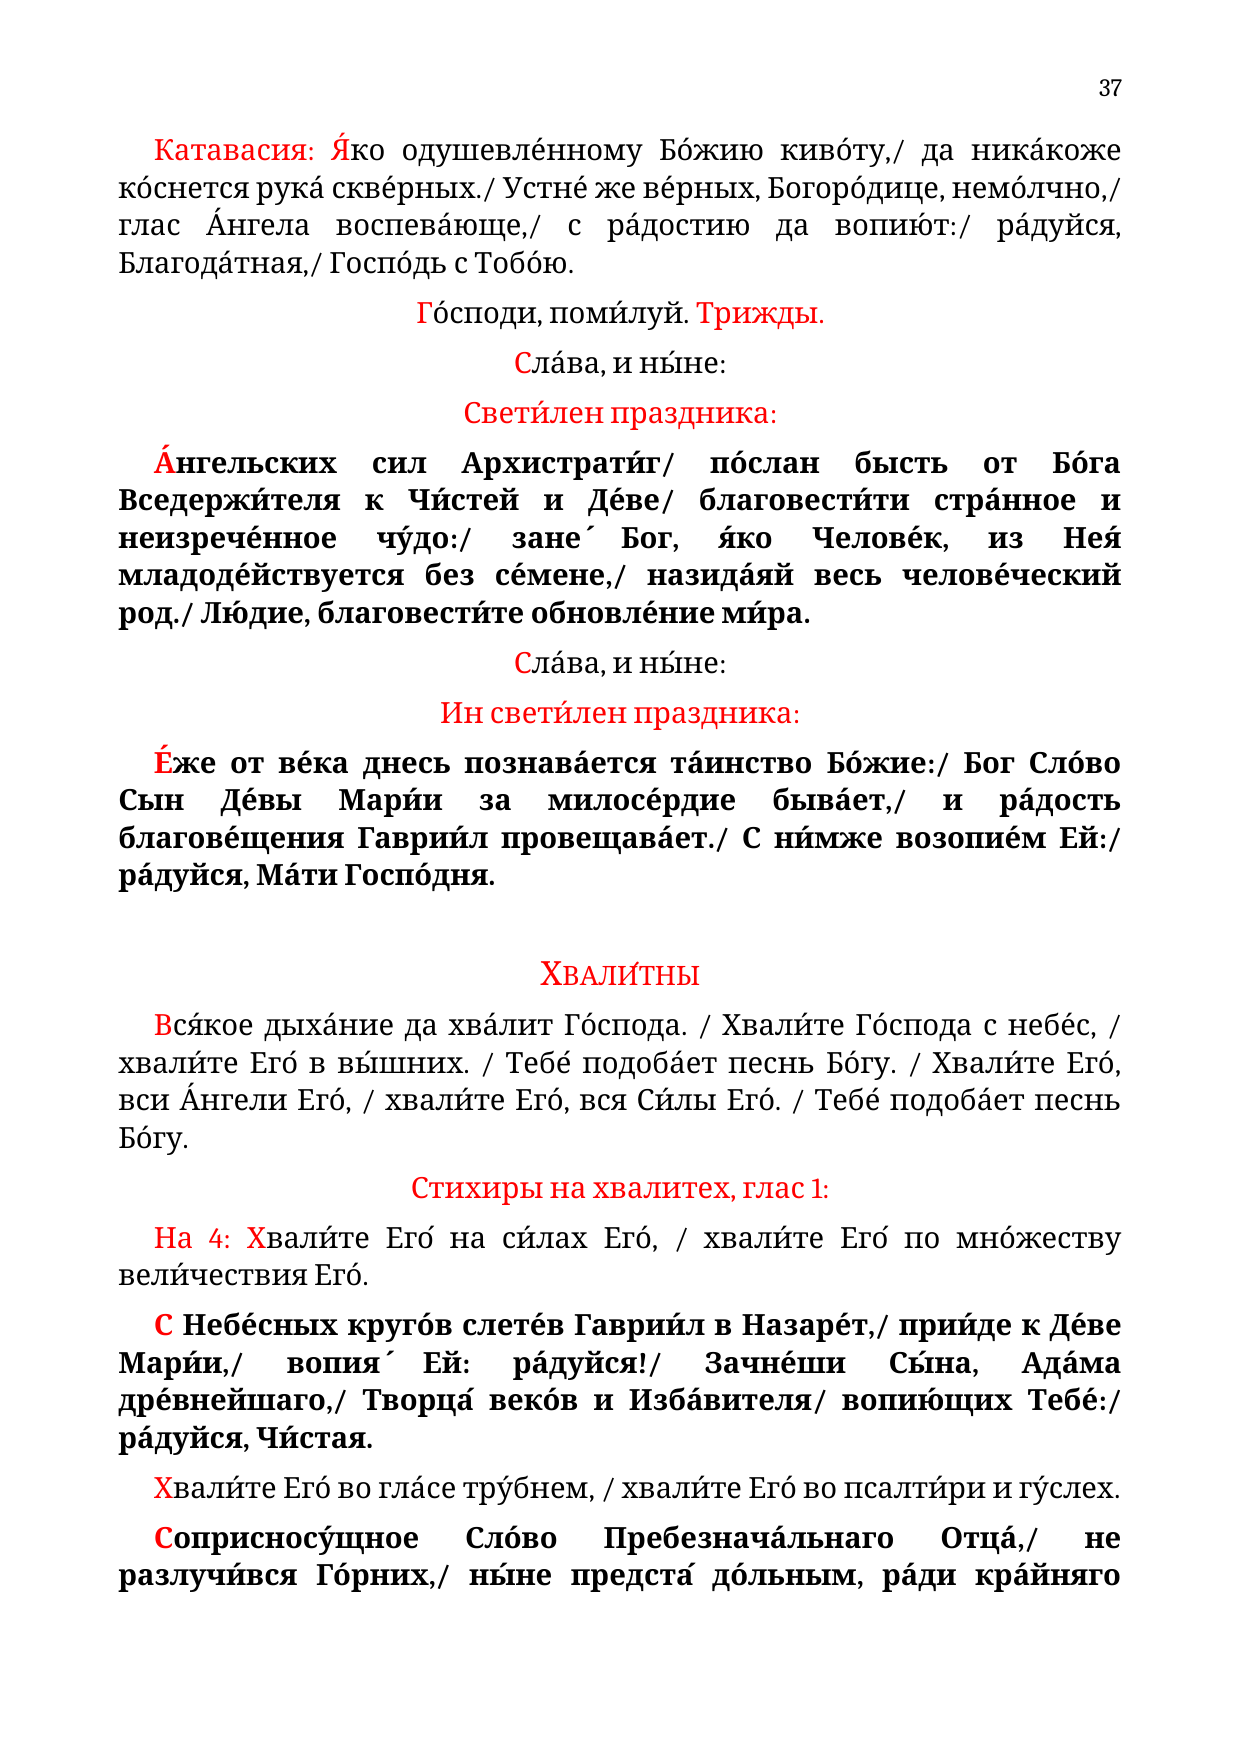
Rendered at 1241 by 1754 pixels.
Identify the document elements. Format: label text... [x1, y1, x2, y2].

text Свети́лен праздника: [118, 393, 1122, 431]
text Го́споди, поми́луй. Трижды. [118, 293, 1122, 331]
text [118, 1518, 1122, 1593]
text Е́же от ве́ка днесь познава́ется та́инство Бо́жие:/ Бог Сло́во Сын Де́вы Мари́и за милосе́рдие быва́ет,/ и ра́дость благове́щения Гаврии́л провещава́ет./ С ни́мже возопие́м Ей:/ ра́дуйся, Ма́ти Госпо́дня. [118, 743, 1122, 893]
text А́нгельских сил Архистрати́г/ по́слан бысть от Бо́га Вседержи́теля к Чи́стей и Де́ве/ благовести́ти стра́нное и неизрече́нное чу́до:/ зане́ Бог, я́ко Челове́к, из Нея́ младоде́йствуется без се́мене,/ назида́яй весь челове́ческий род./ Лю́дие, благовести́те обновле́ние ми́ра. [118, 443, 1122, 631]
text Сла́ва, и ны́не: [118, 343, 1122, 381]
text Хвали́тны [118, 956, 1122, 993]
text Сла́ва, и ны́не: [118, 643, 1122, 681]
text Стихиры на хвалитех, глас 1: [118, 1168, 1122, 1206]
text На 4: Хвали́те Его́ на си́лах Его́, / хвали́те Его́ по мно́жеству вели́чествия Его́. [118, 1218, 1122, 1293]
text Хвали́те Его́ во гла́се тру́бнем, / хвали́те Его́ во псалти́ри и гу́слех. [118, 1468, 1122, 1506]
text С Небе́сных круго́в слете́в Гаврии́л в Назаре́т,/ прии́де к Де́ве Мари́и,/ вопия́ Ей: ра́дуйся!/ Зачне́ши Сы́на, Ада́ма дре́внейшаго,/ Творца́ веко́в и Изба́вителя/ вопию́щих Тебе́:/ ра́дуйся, Чи́стая. [118, 1306, 1122, 1456]
text Ин свети́лен праздника: [118, 693, 1122, 731]
text Вся́кое дыха́ние да хва́лит Го́спода. / Хвали́те Го́спода с небе́с, / хвали́те Его́ в вы́шних. / Тебе́ подоба́ет песнь Бо́гу. / Хвали́те Его́, вси А́нгели Его́, / хвали́те Его́, вся Си́лы Его́. / Тебе́ подоба́ет песнь Бо́гу. [118, 1006, 1122, 1156]
text Катавасия: Я́ко одушевле́нному Бо́жию киво́ту,/ да ника́коже ко́снется рука́ скве́рных./ Устне́ же ве́рных, Богоро́дице, немо́лчно,/ глас А́нгела воспева́юще,/ с ра́достию да вопию́т:/ ра́дуйся, Благода́тная,/ Госпо́дь с Тобо́ю. [118, 131, 1122, 281]
